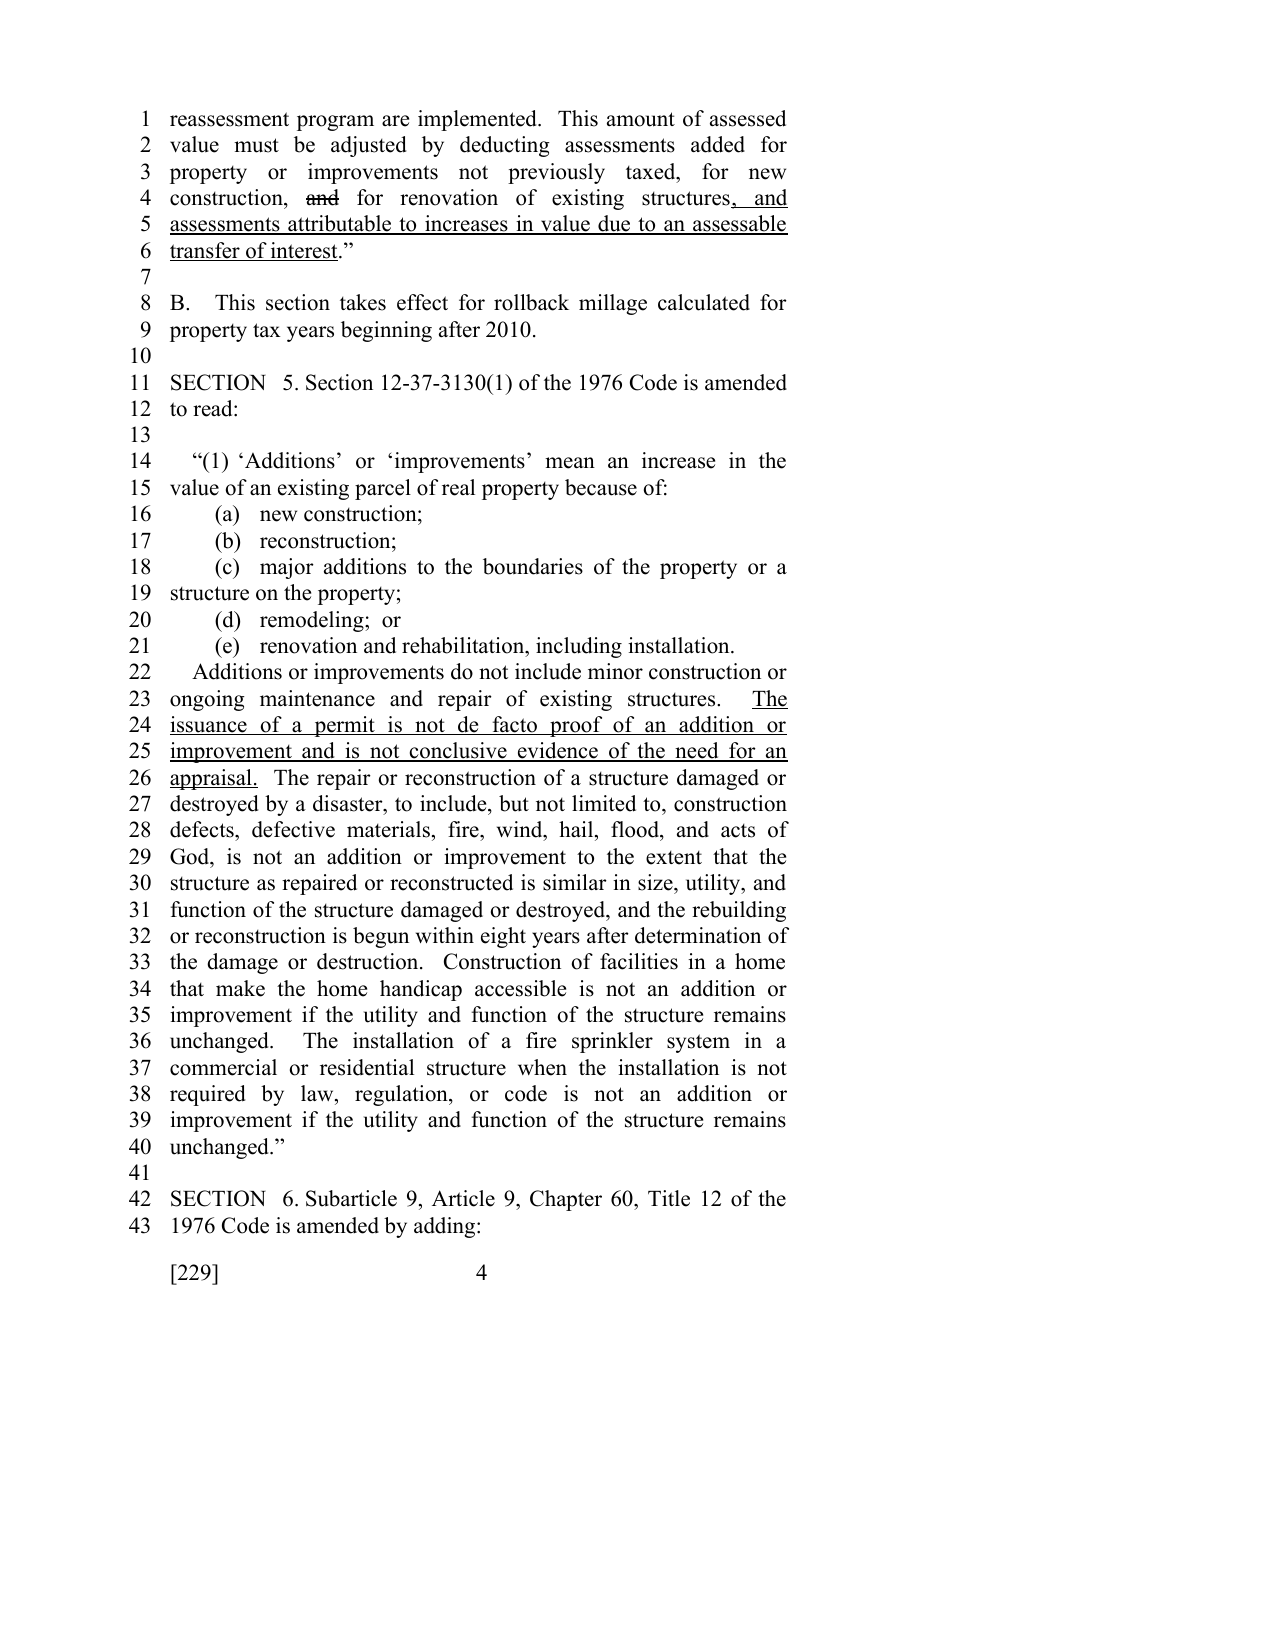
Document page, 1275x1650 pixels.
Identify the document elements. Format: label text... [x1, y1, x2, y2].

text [169, 105, 787, 233]
text Additions or improvements do not include minor construction or ongoing maintenance and repair of existing structures. The issuance of a permit is not de facto proof of an addition or improvement and is not conclusive evidence of the need for an appraisal. The repair or reconstruction of a structure damaged or destroyed by a disaster, to include, but not limited to, construction defects, defective materials, fire, wind, hail, flood, and acts of God, is not an addition or improvement to the extent that the structure as repaired or reconstructed is similar in size, utility, and function of the structure damaged or destroyed, and the rebuilding or reconstruction is begun within eight years after determination of the damage or destruction. Construction of facilities in a home that make the home handicap accessible is not an addition or improvement if the utility and function of the structure remains unchanged. The installation of a fire sprinkler system in a commercial or residential structure when the installation is not required by law, regulation, or code is not an addition or improvement if the utility and function of the structure remains unchanged.” [169, 761, 787, 1159]
text (e) renovation and rehabilitation, including installation. [169, 632, 787, 658]
text (c) major additions to the boundaries of the property or a structure on the property; [169, 553, 787, 606]
text “(1) ‘Additions’ or ‘improvements’ mean an increase in the value of an existing parcel of real property because of: [169, 448, 787, 500]
text B. This section takes effect for rollback millage calculated for property tax years beginning after 2010. [169, 289, 787, 342]
text SECTION 5. Section 12-37-3130(1) of the 1976 Code is amended to read: [169, 368, 787, 421]
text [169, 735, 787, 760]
text SECTION 6. Subarticle 9, Article 9, Chapter 60, Title 12 of the 1976 Code is amended by adding: [169, 1186, 787, 1238]
text (b) reconstruction; [169, 527, 787, 553]
text (a) new construction; [169, 500, 787, 527]
text (d) remodeling; or [169, 606, 787, 632]
